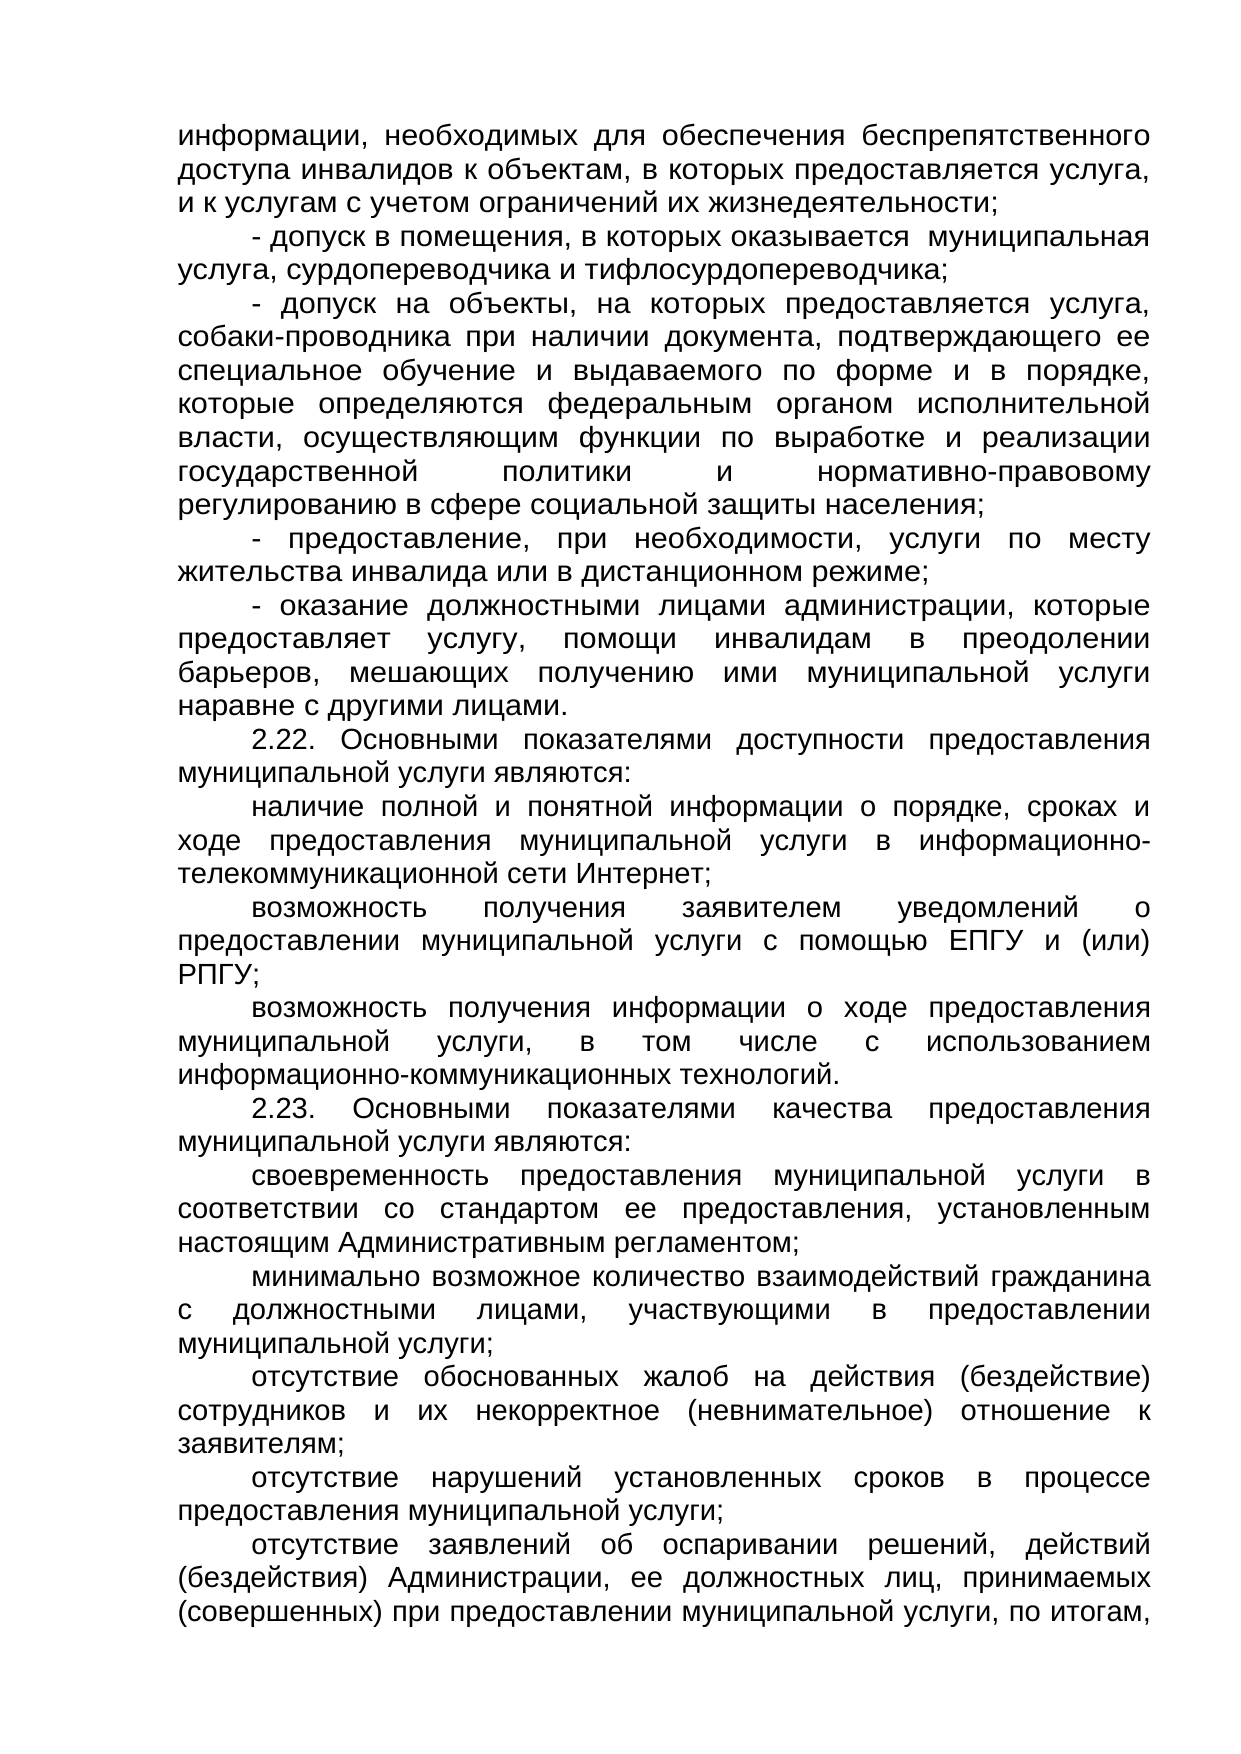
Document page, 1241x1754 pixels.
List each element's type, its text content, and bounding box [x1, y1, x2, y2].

text - допуск на объекты, на которых предоставляется услуга, собаки-проводника при наличии документа, подтверждающего ее специальное обучение и выдаваемого по форме и в порядке, которые определяются федеральным органом исполнительной власти, осуществляющим функции по выработке и реализации государственной политики и нормативно-правовому регулированию в сфере социальной защиты населения; [177, 286, 1152, 521]
text наличие полной и понятной информации о порядке, сроках и ходе предоставления муниципальной услуги в информационно-телекоммуникационной сети Интернет; [177, 789, 1152, 889]
text - допуск в помещения, в которых оказывается муниципальная услуга, сурдопереводчика и тифлосурдопереводчика; [177, 219, 1152, 286]
text отсутствие обоснованных жалоб на действия (бездействие) сотрудников и их некорректное (невнимательное) отношение к заявителям; [177, 1359, 1152, 1460]
text минимально возможное количество взаимодействий гражданина с должностными лицами, участвующими в предоставлении муниципальной услуги; [177, 1258, 1152, 1359]
text 2.22. Основными показателями доступности предоставления муниципальной услуги являются: [177, 722, 1152, 789]
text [177, 118, 1152, 219]
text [177, 1527, 1152, 1627]
text своевременность предоставления муниципальной услуги в соответствии со стандартом ее предоставления, установленным настоящим Административным регламентом; [177, 1158, 1152, 1258]
text 2.23. Основными показателями качества предоставления муниципальной услуги являются: [177, 1091, 1152, 1158]
text возможность получения информации о ходе предоставления муниципальной услуги, в том числе с использованием информационно-коммуникационных технологий. [177, 990, 1152, 1091]
text - предоставление, при необходимости, услуги по месту жительства инвалида или в дистанционном режиме; [177, 521, 1152, 588]
text отсутствие нарушений установленных сроков в процессе предоставления муниципальной услуги; [177, 1460, 1152, 1527]
text - оказание должностными лицами администрации, которые предоставляет услугу, помощи инвалидам в преодолении барьеров, мешающих получению ими муниципальной услуги наравне с другими лицами. [177, 588, 1152, 722]
text возможность получения заявителем уведомлений о предоставлении муниципальной услуги с помощью ЕПГУ и (или) РПГУ; [177, 889, 1152, 990]
